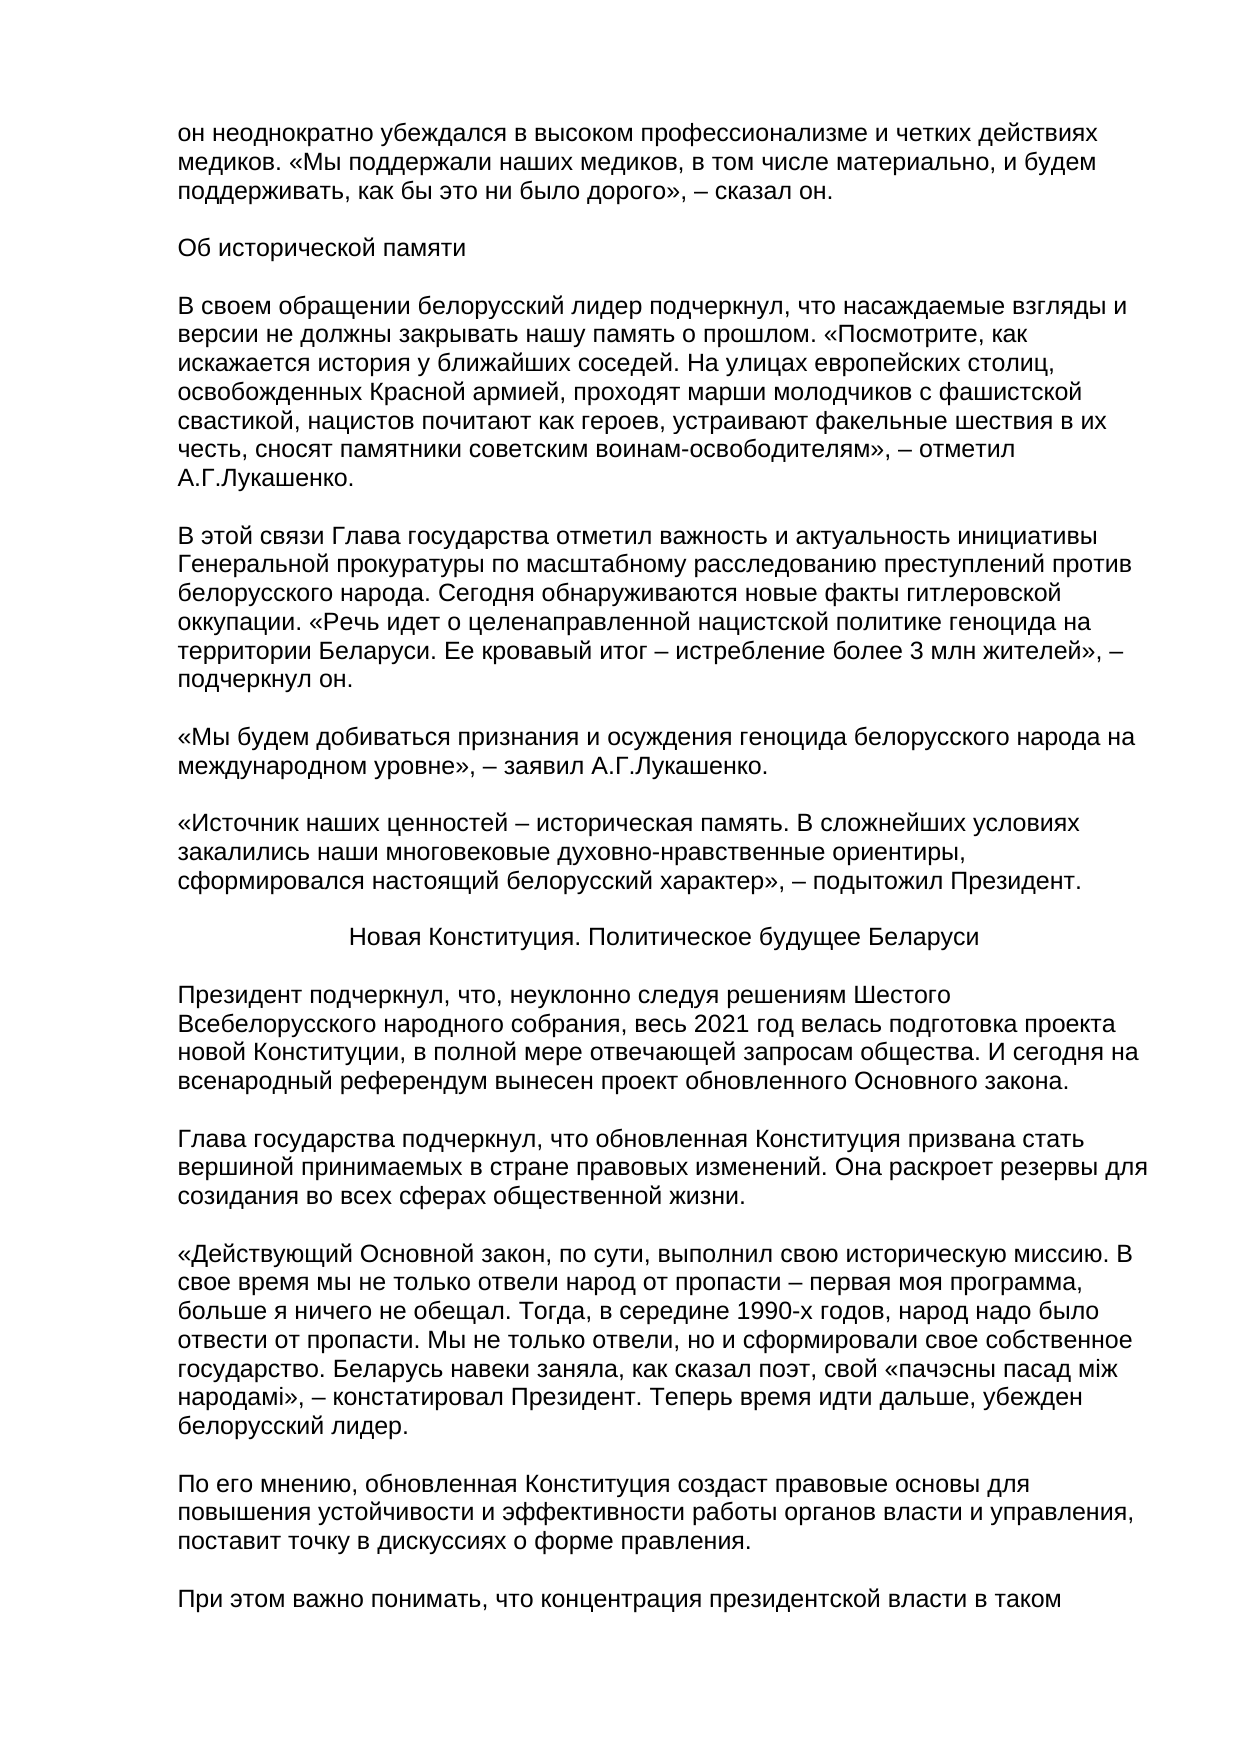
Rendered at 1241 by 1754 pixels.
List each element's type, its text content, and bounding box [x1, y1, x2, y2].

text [177, 118, 1152, 922]
text Новая Конституция. Политическое будущее Беларуси [177, 922, 1152, 951]
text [177, 951, 1152, 1612]
